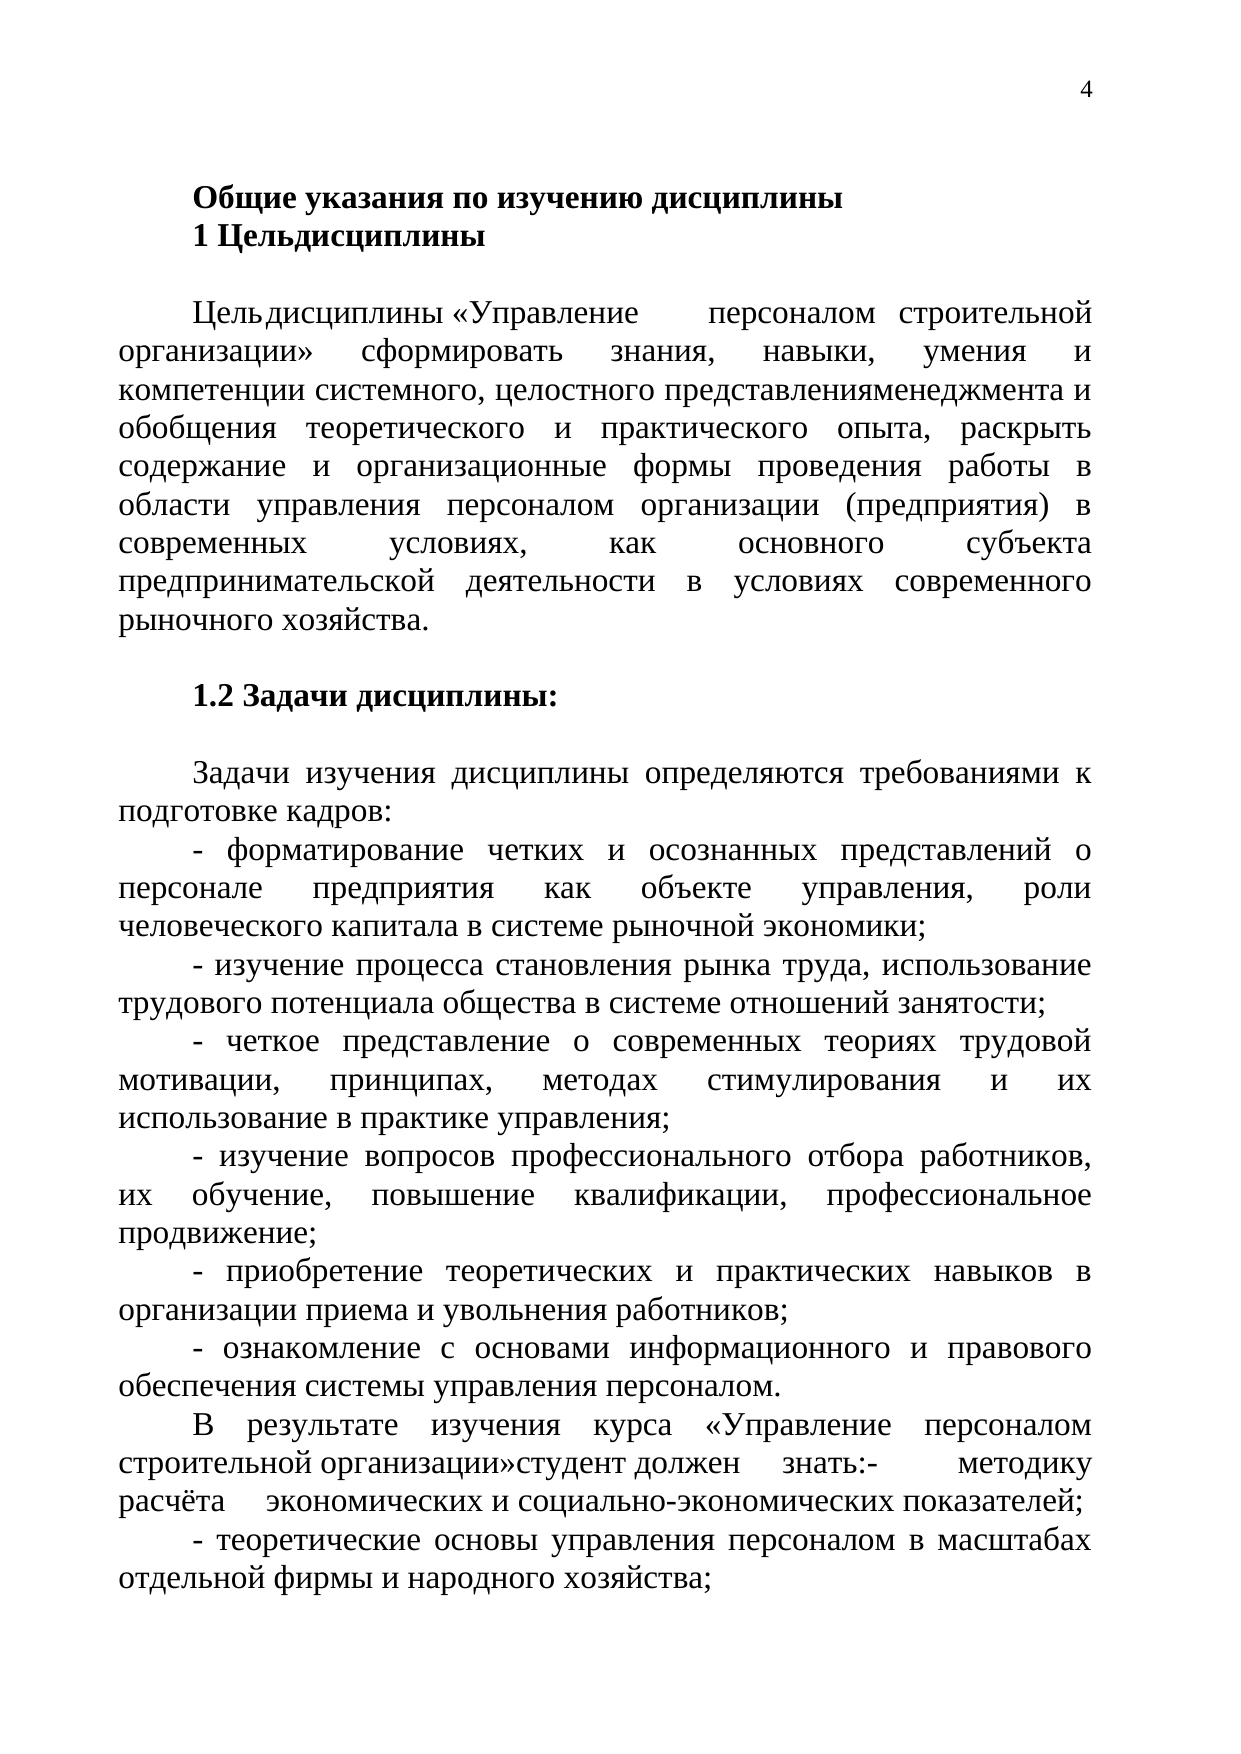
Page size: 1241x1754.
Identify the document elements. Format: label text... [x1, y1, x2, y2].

text - теоретические основы управления персоналом в масштабах отдельной фирмы и народного хозяйства; [118, 1519, 1092, 1596]
text Задачи изучения дисциплины определяются требованиями к подготовке кадров: [118, 752, 1092, 829]
text Цель дисциплины «Управление персоналом строительной организации» сформировать знания, навыки, умения и компетенции системного, целостного представленияменеджмента и обобщения теоретического и практического опыта, раскрыть содержание и организационные формы проведения работы в области управления персоналом организации (предприятия) в современных условиях, как основного субъекта предпринимательской деятельности в условиях современного рыночного хозяйства. [118, 292, 1092, 637]
text 1.2 Задачи дисциплины: [118, 676, 1092, 714]
text - изучение процесса становления рынка труда, использование трудового потенциала общества в системе отношений занятости; [118, 944, 1092, 1021]
text Общие указания по изучению дисциплины [118, 177, 1092, 216]
text 1 Цельдисциплины [118, 216, 1092, 254]
text - приобретение теоретических и практических навыков в организации приема и увольнения работников; [118, 1251, 1092, 1327]
text - четкое представление о современных теориях трудовой мотивации, принципах, методах стимулирования и их использование в практике управления; [118, 1021, 1092, 1136]
text - ознакомление с основами информационного и правового обеспечения системы управления персоналом. [118, 1327, 1092, 1404]
text В результате изучения курса «Управление персоналом строительной организации»студент должен знать:- методику расчёта экономических и социально-экономических показателей; [118, 1404, 1092, 1519]
text - форматирование четких и осознанных представлений о персонале предприятия как объекте управления, роли человеческого капитала в системе рыночной экономики; [118, 829, 1092, 944]
text - изучение вопросов профессионального отбора работников, их обучение, повышение квалификации, профессиональное продвижение; [118, 1136, 1092, 1251]
